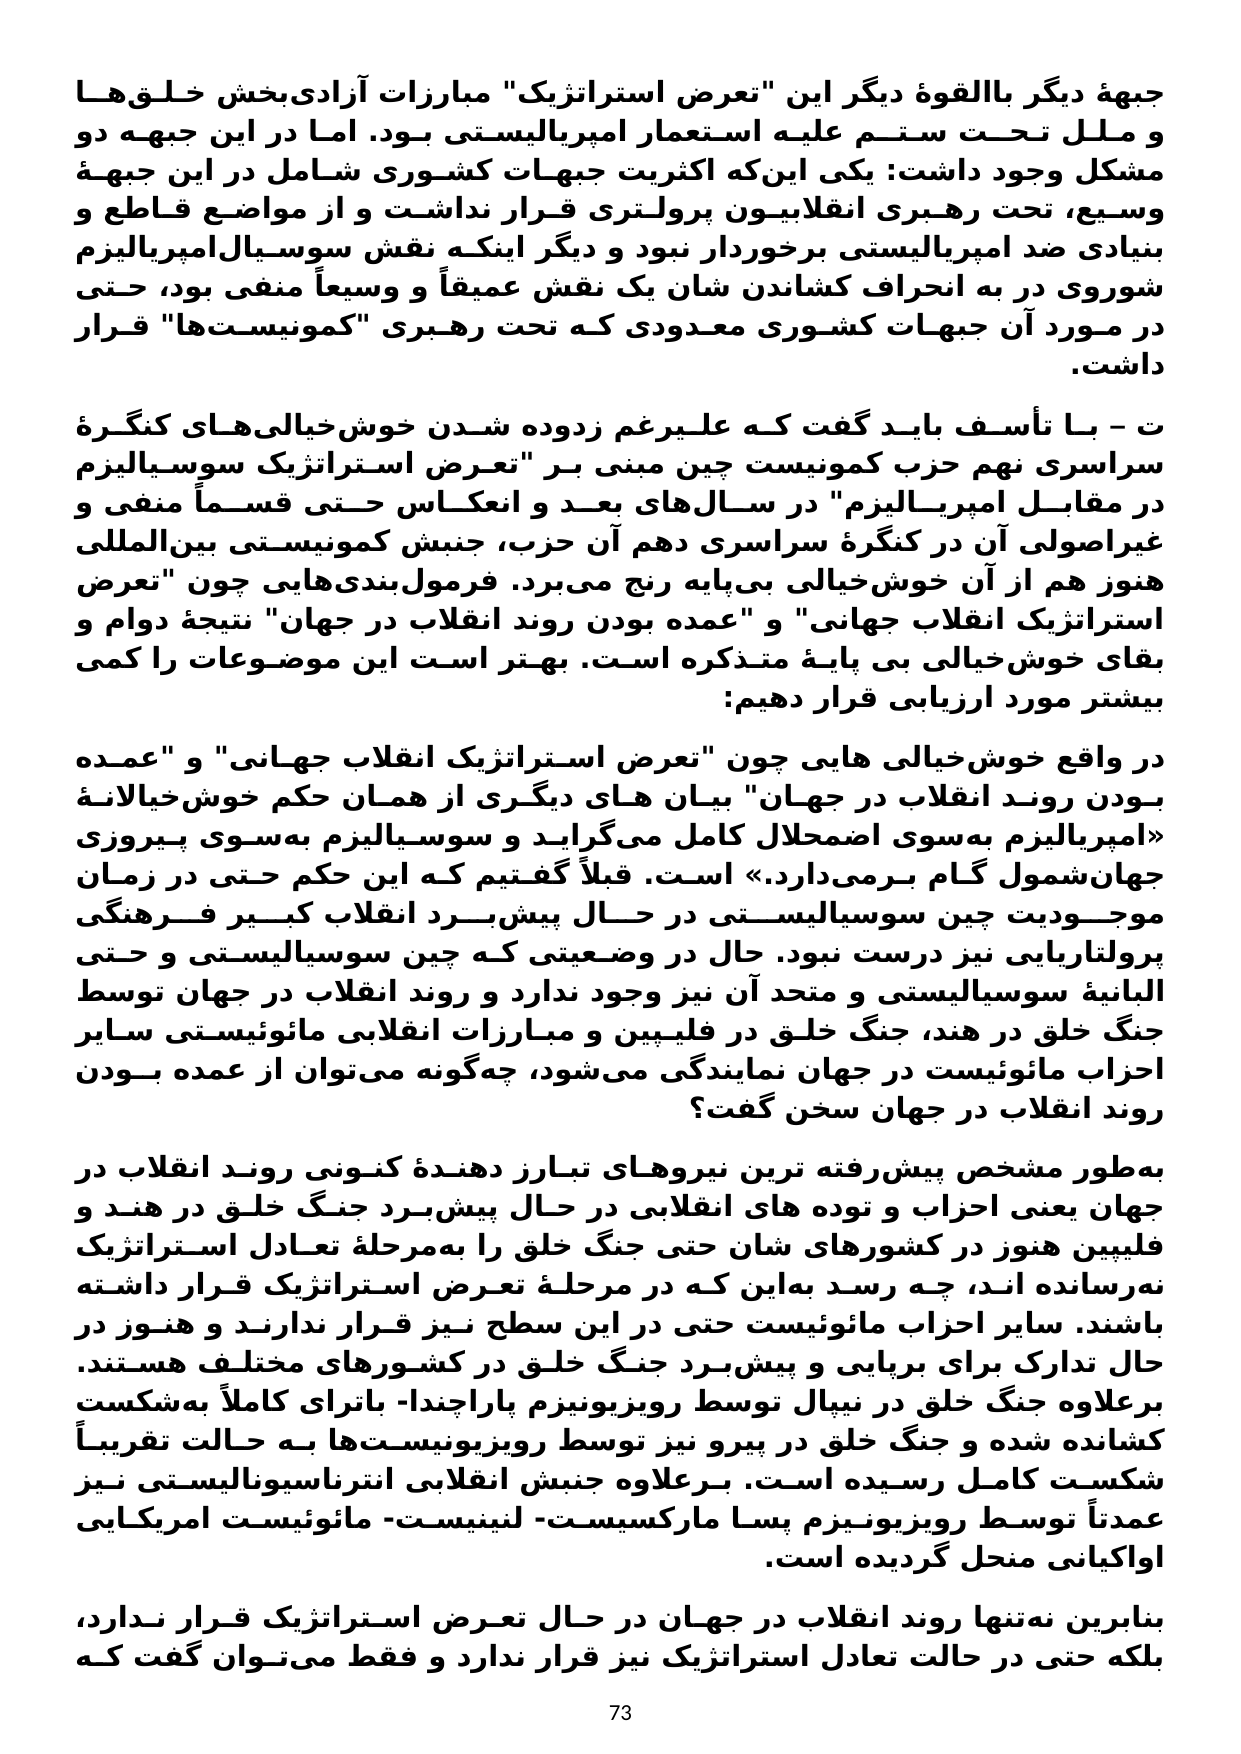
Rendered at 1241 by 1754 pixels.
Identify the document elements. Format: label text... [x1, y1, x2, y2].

text ت – با تأسف باید گفت که علیرغم زدوده شدن خوش‌خیالی‌های کنگرۀ سراسری نهم حزب کمونیست چین مبنی بر "تعرض استراتژیک سوسیالیزم در مقابل امپریالیزم" در سال‌های بعد و انعکاس حتی قسماً منفی و غیراصولی آن در کنگرۀ سراسری دهم آن حزب، جنبش کمونیستی بین‌المللی هنوز هم از آن خوش‌خیالی بی‌پایه رنج می‌برد. فرمول‌بندی‌هایی چون "تعرض استراتژیک انقلاب جهانی" و "عمده بودن روند انقلاب در جهان" نتیجۀ دوام و بقای خوش‌خیالی بی پایۀ متذکره است. بهتر است این موضوعات را کمی بیشتر مورد ارزیابی قرار دهیم: [75, 407, 1165, 714]
text جبهۀ دیگر باالقوۀ دیگر این "تعرض استراتژیک" مبارزات آزادی‌بخش خـلـق‌هـا و مـلـل تـحـت سـتـم علیه استعمار امپریالیستی بود. اما در این جبهه دو مشکل وجود داشت: یکی این‌که اکثریت جبهات کشوری شامل در این جبهۀ وسیع، تحت رهبری انقلابیون پرولتری قرار نداشت و از مواضع قاطع و بنیادی ضد امپریالیستی برخوردار نبود و دیگر اینکه نقش سوسیال‌امپریالیزم شوروی در به انحراف کشاندن شان یک نقش عمیقاً و وسیعاً منفی بود، حتی در مورد آن جبهات کشوری معدودی که تحت رهبری "کمونیست‌ها" قرار داشت. [75, 75, 1165, 382]
text به‌طور مشخص پیش‌رفته ترین نیروهای تبارز دهندۀ کنونی روند انقلاب در جهان یعنی احزاب و توده های انقلابی در حال پیش‌برد جنگ خلق در هند و فلیپین هنوز در کشورهای شان حتی جنگ خلق را به‌مرحلۀ تعادل استراتژیک نه‌رسانده اند، چه رسد به‌این که در مرحلۀ تعرض استراتژیک قرار داشته باشند. سایر احزاب مائوئیست حتی در این سطح نیز قرار ندارند و هنوز در حال تدارک برای برپایی و پیش‌برد جنگ خلق در کشورهای مختلف هستند. برعلاوه جنگ خلق در نیپال توسط رویزیونیزم پاراچندا- باترای کاملاً به‌شکست کشانده شده و جنگ خلق در پیرو نیز توسط رویزیونیست‌ها به حالت تقریباً شکست کامل رسیده است. برعلاوه جنبش انقلابی انترناسیونالیستی نیز عمدتاً توسط رویزیونیزم پسا مارکسیست- لنینیست- مائوئیست امریکایی اواکیانی منحل گردیده است. [75, 1151, 1165, 1574]
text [75, 1600, 1165, 1673]
text در واقع خوش‌خیالی هایی چون "تعرض استراتژیک انقلاب جهانی" و "عمده بودن روند انقلاب در جهان" بیان های دیگری از همان حکم خوش‌خیالانۀ «امپریالیزم به‌سوی اضمحلال کامل می‌گراید و سوسیالیزم به‌سوی پیروزی جهان‌شمول گام برمی‌دارد.» است. قبلاً گفتیم که این حکم حتی در زمان موجودیت چین سوسیالیستی در حال پیش‌برد انقلاب کبیر فرهنگی پرولتاریایی نیز درست نبود. حال در وضعیتی که چین سوسیالیستی و حتی البانیۀ سوسیالیستی و متحد آن نیز وجود ندارد و روند انقلاب در جهان توسط جنگ خلق در هند، جنگ خلق در فلیپین و مبارزات انقلابی مائوئیستی سایر احزاب مائوئیست در جهان نمایندگی می‌شود، چه‌گونه می‌توان از عمده بودن روند انقلاب در جهان سخن گفت؟ [75, 740, 1165, 1125]
